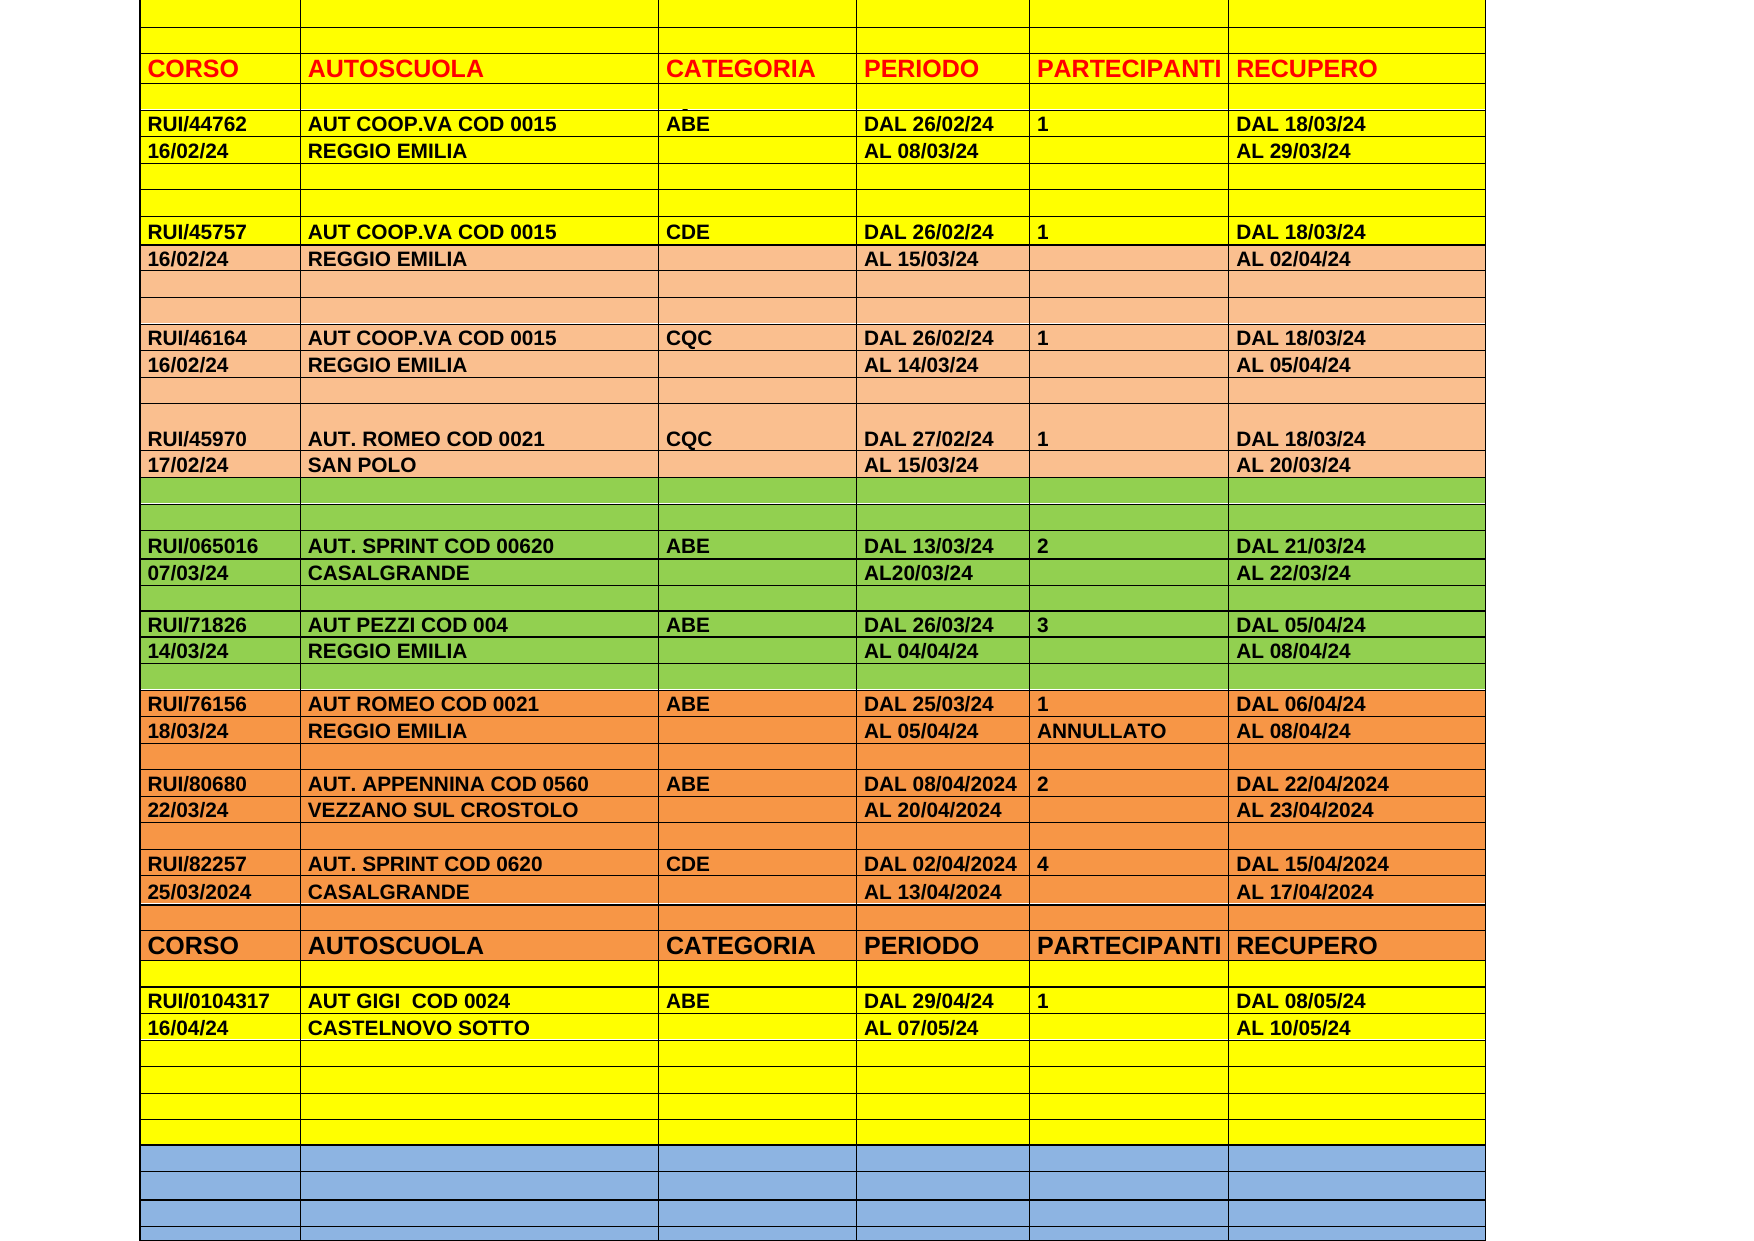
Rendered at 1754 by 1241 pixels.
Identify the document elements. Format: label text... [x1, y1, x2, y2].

table_cell [659, 1094, 856, 1119]
table_cell AL 08/03/24 [857, 137, 1029, 163]
table_cell DAL 08/05/24 [1229, 988, 1485, 1013]
table_cell [1229, 164, 1485, 189]
table_header [659, 0, 856, 27]
table_cell [301, 1172, 658, 1199]
table_header [1229, 0, 1485, 27]
table_cell [659, 586, 856, 610]
table_cell RUI/76156 [141, 691, 300, 716]
table_cell [857, 823, 1029, 849]
table_cell [659, 560, 856, 585]
table_cell [141, 1094, 300, 1119]
table_cell 4 [1030, 850, 1228, 875]
table_cell [1030, 1067, 1228, 1093]
table_cell RECUPERO [1229, 54, 1485, 83]
table_cell [659, 28, 856, 53]
table_cell [659, 190, 856, 216]
table_cell DAL 15/04/2024 [1229, 850, 1485, 875]
table_cell [301, 84, 658, 109]
table_cell SAN POLO [301, 451, 658, 477]
table_cell [857, 1094, 1029, 1119]
table_cell 14/03/24 [141, 638, 300, 663]
table_cell DAL 26/02/24 [857, 325, 1029, 350]
table_cell ABE [659, 531, 856, 558]
table_cell [301, 190, 658, 216]
table_cell [1229, 744, 1485, 769]
table_cell DAL 21/03/24 [1229, 531, 1485, 558]
table_cell [857, 84, 1029, 109]
table_cell ANNULLATO [1030, 717, 1228, 743]
table_cell DAL 06/04/24 [1229, 691, 1485, 716]
table_cell [141, 664, 300, 689]
table_cell [857, 271, 1029, 297]
table_cell [1229, 505, 1485, 530]
table_cell [301, 1201, 658, 1226]
table_cell [141, 1201, 300, 1226]
table_cell [141, 478, 300, 503]
table_cell [141, 1227, 300, 1240]
table_cell [659, 717, 856, 743]
table_cell [141, 1120, 300, 1144]
table_cell ABE [659, 612, 856, 636]
table_cell DAL 29/04/24 [857, 988, 1029, 1013]
table_cell AUT PEZZI COD 004 [301, 612, 658, 636]
table_header [301, 0, 658, 27]
table_cell [141, 190, 300, 216]
table_cell [1030, 961, 1228, 986]
table_cell [857, 664, 1029, 689]
table_cell [1030, 664, 1228, 689]
table_cell [659, 1146, 856, 1171]
table_cell [301, 664, 658, 689]
table_cell [659, 1120, 856, 1144]
table_cell [659, 1201, 856, 1226]
table_cell AL 23/04/2024 [1229, 797, 1485, 822]
table_cell DAL 26/02/24 [857, 111, 1029, 136]
table_cell [301, 271, 658, 297]
table_cell 1 [1030, 217, 1228, 244]
table_cell [1030, 137, 1228, 163]
table_cell ABE [659, 691, 856, 716]
table_cell [659, 351, 856, 377]
table_cell DAL 27/02/24 [857, 404, 1029, 450]
table_cell [301, 478, 658, 503]
table_cell 16/02/24 [141, 246, 300, 270]
table_cell [659, 797, 856, 822]
table_cell [1030, 28, 1228, 53]
table_cell [659, 1014, 856, 1039]
table_cell [659, 1041, 856, 1066]
table_cell 16/02/24 [141, 137, 300, 163]
table_cell [301, 586, 658, 610]
table_cell [659, 1067, 856, 1093]
table_cell DAL 25/03/24 [857, 691, 1029, 716]
table_cell RUI/45757 [141, 217, 300, 244]
table_cell CDE [659, 850, 856, 875]
table_cell [1030, 797, 1228, 822]
table_cell AL 14/03/24 [857, 351, 1029, 377]
table_cell [301, 961, 658, 986]
table_cell [857, 906, 1029, 930]
table_cell [141, 961, 300, 986]
table_cell [857, 1041, 1029, 1066]
table_cell 1 [1030, 988, 1228, 1013]
table_cell AUT COOP.VA COD 0015 [301, 217, 658, 244]
table_cell 22/03/24 [141, 797, 300, 822]
table_cell AL 07/05/24 [857, 1014, 1029, 1039]
table_cell PERIODO [857, 931, 1029, 960]
table_cell [1030, 1201, 1228, 1226]
table_cell RUI/45970 [141, 404, 300, 450]
table_cell [1030, 378, 1228, 403]
table_cell [301, 1094, 658, 1119]
table_cell AL 04/04/24 [857, 638, 1029, 663]
table_cell [301, 298, 658, 323]
table_cell [1229, 961, 1485, 986]
table_cell [857, 28, 1029, 53]
table_cell DAL 02/04/2024 [857, 850, 1029, 875]
table_cell [1030, 451, 1228, 477]
table_cell DAL 13/03/24 [857, 531, 1029, 558]
table_cell 16/04/24 [141, 1014, 300, 1039]
table_cell RUI/71826 [141, 612, 300, 636]
table_cell [857, 164, 1029, 189]
table_cell 1 [1030, 325, 1228, 350]
table_cell PERIODO [857, 54, 1029, 83]
table_cell [1030, 246, 1228, 270]
table_cell 25/03/2024 [141, 876, 300, 903]
table_cell [857, 1067, 1029, 1093]
table_cell DAL 08/04/2024 [857, 770, 1029, 796]
table_cell CASTELNOVO SOTTO [301, 1014, 658, 1039]
table_cell AL 20/03/24 [1229, 451, 1485, 477]
table_cell [1229, 478, 1485, 503]
table_cell [659, 744, 856, 769]
table_cell [659, 164, 856, 189]
table_cell [141, 1067, 300, 1093]
table_cell CASALGRANDE [301, 876, 658, 903]
table_header [1030, 0, 1228, 27]
table_cell [857, 1172, 1029, 1199]
table_cell AUT ROMEO COD 0021 [301, 691, 658, 716]
table_cell [1030, 823, 1228, 849]
table_cell [1229, 378, 1485, 403]
table_cell DAL 18/03/24 [1229, 111, 1485, 136]
table_cell [1229, 1172, 1485, 1199]
table_cell [301, 28, 658, 53]
table_cell [301, 906, 658, 930]
table_cell [141, 906, 300, 930]
table_cell [857, 744, 1029, 769]
table_cell [1229, 1041, 1485, 1066]
table_cell [1030, 1014, 1228, 1039]
table_cell [1030, 1041, 1228, 1066]
table_cell 1 [1030, 404, 1228, 450]
table_cell [1030, 1227, 1228, 1240]
table_cell RUI/46164 [141, 325, 300, 350]
table_cell [141, 1146, 300, 1171]
table_cell 18/03/24 [141, 717, 300, 743]
table_cell [301, 378, 658, 403]
table_cell [1030, 164, 1228, 189]
table_cell [857, 1201, 1029, 1226]
table_cell PARTECIPANTI [1030, 931, 1228, 960]
table_cell [1030, 84, 1228, 109]
table_cell [857, 1227, 1029, 1240]
table_cell REGGIO EMILIA [301, 717, 658, 743]
table_cell 2 [1030, 531, 1228, 558]
table_cell [1030, 638, 1228, 663]
table_cell VEZZANO SUL CROSTOLO [301, 797, 658, 822]
table_cell [1030, 744, 1228, 769]
table_cell AL 08/04/24 [1229, 717, 1485, 743]
table_cell [857, 190, 1029, 216]
table_cell DAL 18/03/24 [1229, 325, 1485, 350]
table_cell AL 05/04/24 [1229, 351, 1485, 377]
table_cell [1030, 298, 1228, 323]
table_cell [1030, 876, 1228, 903]
table_cell [659, 876, 856, 903]
table_cell 17/02/24 [141, 451, 300, 477]
table_cell DAL 26/03/24 [857, 612, 1029, 636]
table_cell AUT COOP.VA COD 0015 [301, 111, 658, 136]
table_cell AL 22/03/24 [1229, 560, 1485, 585]
table_cell [1030, 1172, 1228, 1199]
table_cell AL20/03/24 [857, 560, 1029, 585]
table_cell [1229, 271, 1485, 297]
table_cell [1229, 84, 1485, 109]
table_cell AL 17/04/2024 [1229, 876, 1485, 903]
table_cell [301, 505, 658, 530]
table_cell [141, 28, 300, 53]
table_cell RUI/065016 [141, 531, 300, 558]
table_cell ABE [659, 988, 856, 1013]
table_cell AUTOSCUOLA [301, 54, 658, 83]
table_cell RUI/82257 [141, 850, 300, 875]
table_cell AL 13/04/2024 [857, 876, 1029, 903]
table_cell AL 15/03/24 [857, 246, 1029, 270]
table_cell [141, 84, 300, 109]
table_cell CORSO [141, 54, 300, 83]
table_cell CASALGRANDE [301, 560, 658, 585]
table_cell [857, 961, 1029, 986]
table_cell DAL 05/04/24 [1229, 612, 1485, 636]
table_cell REGGIO EMILIA [301, 351, 658, 377]
table_cell DAL 18/03/24 [1229, 404, 1485, 450]
table_cell [141, 744, 300, 769]
table_cell CORSO [141, 931, 300, 960]
table_cell [141, 298, 300, 323]
table_cell AUT COOP.VA COD 0015 [301, 325, 658, 350]
table_cell [659, 664, 856, 689]
table_cell [659, 271, 856, 297]
table_cell RUI/0104317 [141, 988, 300, 1013]
table_cell [1030, 906, 1228, 930]
table_cell 3 [1030, 612, 1228, 636]
table_cell [1229, 1094, 1485, 1119]
table_cell RUI/80680 [141, 770, 300, 796]
table_cell AL 05/04/24 [857, 717, 1029, 743]
table_cell RECUPERO [1229, 931, 1485, 960]
table_cell [659, 378, 856, 403]
table_cell [141, 586, 300, 610]
table_cell REGGIO EMILIA [301, 137, 658, 163]
table_cell [301, 823, 658, 849]
table_cell [141, 823, 300, 849]
table_cell [1030, 190, 1228, 216]
table_cell [301, 744, 658, 769]
table_header [857, 0, 1029, 27]
table_cell [1030, 1120, 1228, 1144]
table_cell AUT GIGI COD 0024 [301, 988, 658, 1013]
table_cell [1229, 1067, 1485, 1093]
table_cell CDE [659, 217, 856, 244]
table_cell ABE [659, 111, 856, 136]
table_cell [857, 1146, 1029, 1171]
table_cell CATEGORIA [659, 54, 856, 83]
table_cell [141, 378, 300, 403]
table_cell AL 10/05/24 [1229, 1014, 1485, 1039]
table_cell [857, 586, 1029, 610]
table_cell [659, 1227, 856, 1240]
table_cell REGGIO EMILIA [301, 638, 658, 663]
table_cell [1229, 906, 1485, 930]
table_cell 16/02/24 [141, 351, 300, 377]
table_cell [301, 1146, 658, 1171]
table_cell DAL 22/04/2024 [1229, 770, 1485, 796]
table_cell [857, 505, 1029, 530]
table_cell [141, 505, 300, 530]
table_cell AUT. ROMEO COD 0021 [301, 404, 658, 450]
table_cell AL 29/03/24 [1229, 137, 1485, 163]
table_cell [659, 246, 856, 270]
table_cell [1030, 1094, 1228, 1119]
table_cell AUT. SPRINT COD 00620 [301, 531, 658, 558]
table_cell [1229, 664, 1485, 689]
table_cell [659, 298, 856, 323]
table_cell [141, 164, 300, 189]
table_cell [1229, 28, 1485, 53]
table_cell RUI/44762 [141, 111, 300, 136]
table_cell CATEGORIA [659, 931, 856, 960]
table_cell [1229, 1201, 1485, 1226]
table_cell 1 [1030, 691, 1228, 716]
table_cell [1229, 1146, 1485, 1171]
table_cell [301, 1041, 658, 1066]
table_cell [301, 1067, 658, 1093]
table_cell AL 02/04/24 [1229, 246, 1485, 270]
table_cell PARTECIPANTI [1030, 54, 1228, 83]
table_cell AL 15/03/24 [857, 451, 1029, 477]
table_cell CQC [659, 325, 856, 350]
table_cell 07/03/24 [141, 560, 300, 585]
table_cell [1229, 1227, 1485, 1240]
table_cell AUT. SPRINT COD 0620 [301, 850, 658, 875]
table_cell [1229, 190, 1485, 216]
table_cell 1 [1030, 111, 1228, 136]
table_cell DAL 26/02/24 [857, 217, 1029, 244]
table_cell [1030, 271, 1228, 297]
table_cell ABE [659, 770, 856, 796]
table_cell 2 [1030, 770, 1228, 796]
table_cell [1229, 298, 1485, 323]
table_cell [301, 1120, 658, 1144]
table_cell REGGIO EMILIA [301, 246, 658, 270]
table_cell [659, 961, 856, 986]
table_cell [857, 378, 1029, 403]
table_cell [1030, 560, 1228, 585]
table_cell [659, 505, 856, 530]
table_cell AL 08/04/24 [1229, 638, 1485, 663]
table_cell [659, 478, 856, 503]
table_cell [659, 84, 856, 109]
table_cell [141, 1041, 300, 1066]
table_cell [1030, 478, 1228, 503]
table_cell [659, 823, 856, 849]
table_cell [659, 906, 856, 930]
table_cell [1229, 1120, 1485, 1144]
table_cell CQC [659, 404, 856, 450]
table_header [141, 0, 300, 27]
table_cell AUT. APPENNINA COD 0560 [301, 770, 658, 796]
table_cell [659, 1172, 856, 1199]
table_cell DAL 18/03/24 [1229, 217, 1485, 244]
table_cell [1229, 823, 1485, 849]
table_cell [301, 1227, 658, 1240]
table_cell [1030, 1146, 1228, 1171]
table_cell [659, 137, 856, 163]
table_cell [1030, 505, 1228, 530]
table_cell [857, 478, 1029, 503]
table_cell [659, 638, 856, 663]
table_cell [1229, 586, 1485, 610]
table_cell [857, 298, 1029, 323]
table_cell AL 20/04/2024 [857, 797, 1029, 822]
table_cell [659, 451, 856, 477]
table_cell [1030, 351, 1228, 377]
table_cell [857, 1120, 1029, 1144]
table_cell AUTOSCUOLA [301, 931, 658, 960]
table_cell [301, 164, 658, 189]
table_cell [141, 271, 300, 297]
table_cell [141, 1172, 300, 1199]
table_cell [1030, 586, 1228, 610]
